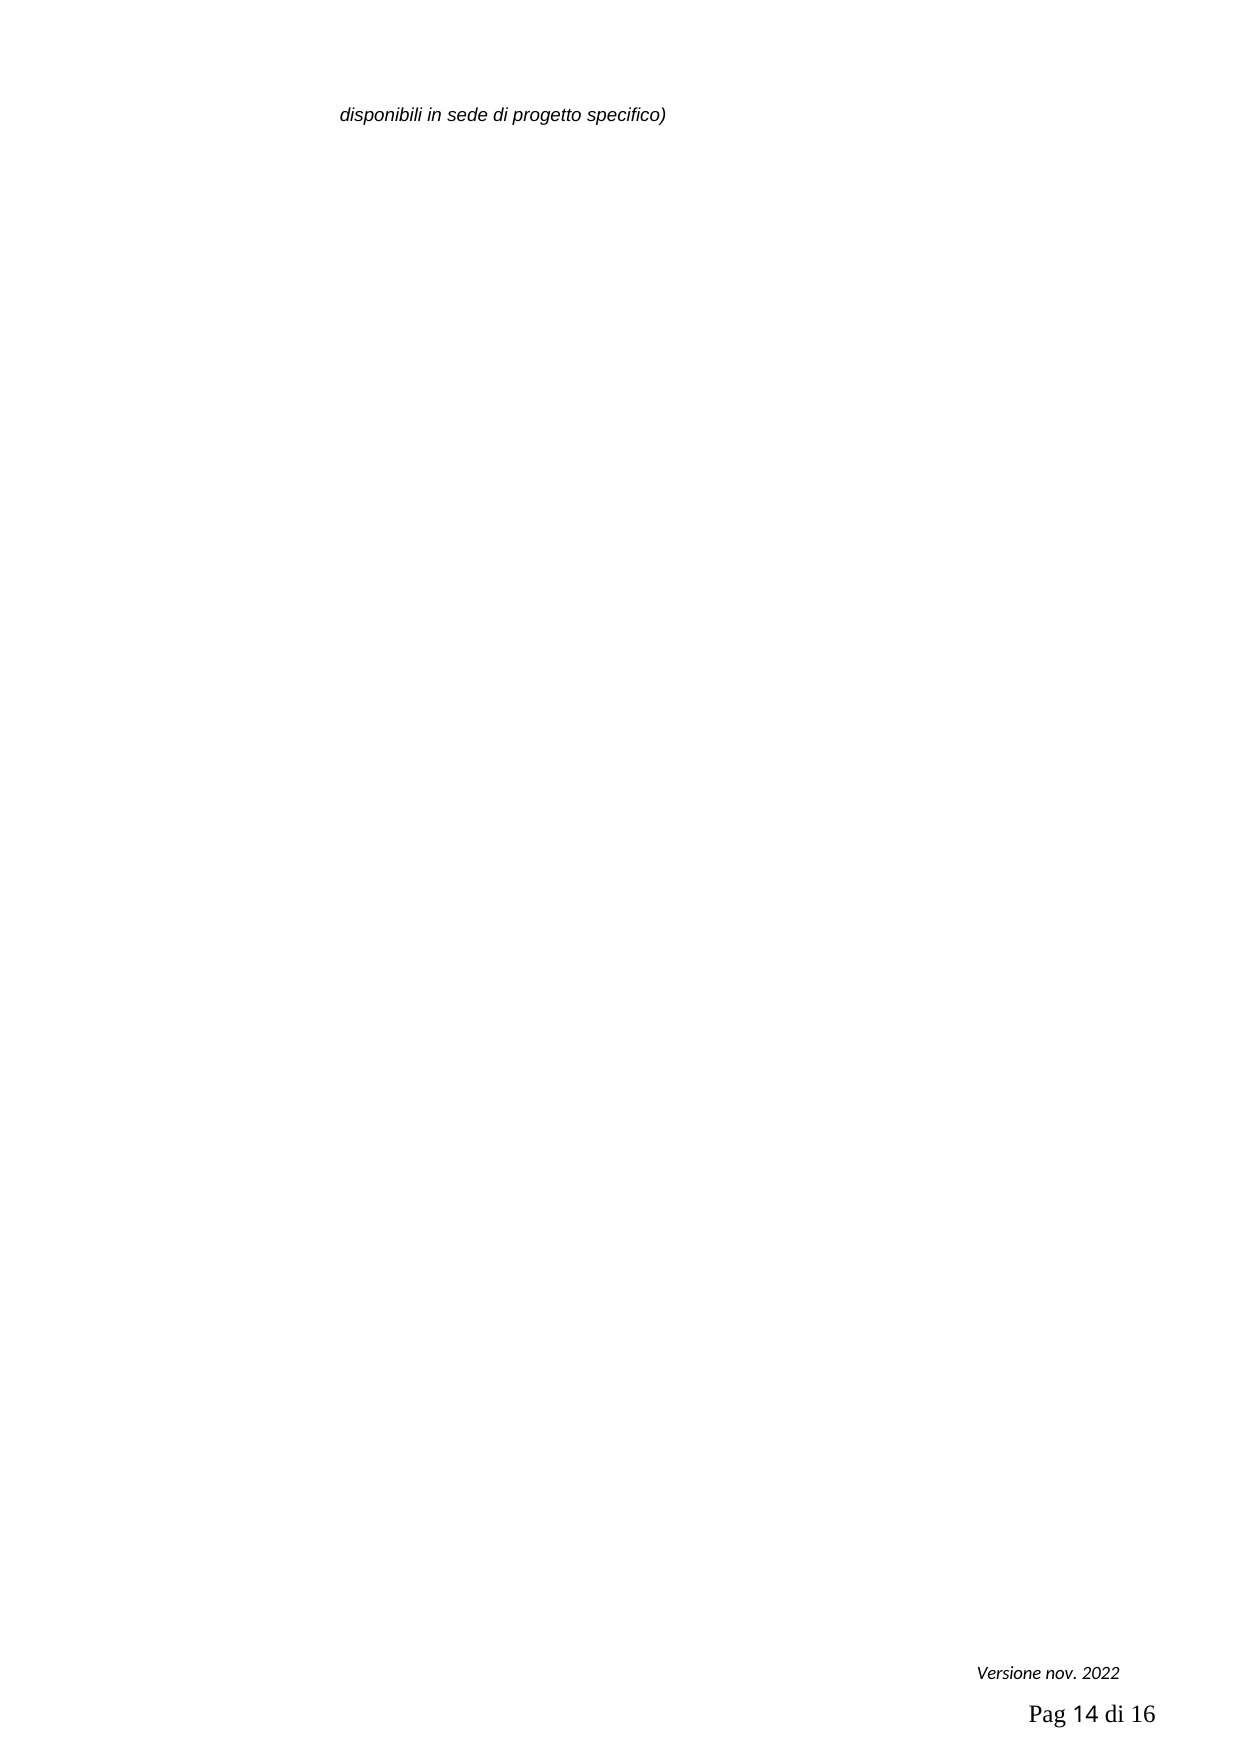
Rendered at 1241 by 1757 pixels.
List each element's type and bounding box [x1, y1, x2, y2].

text [339, 104, 1139, 126]
